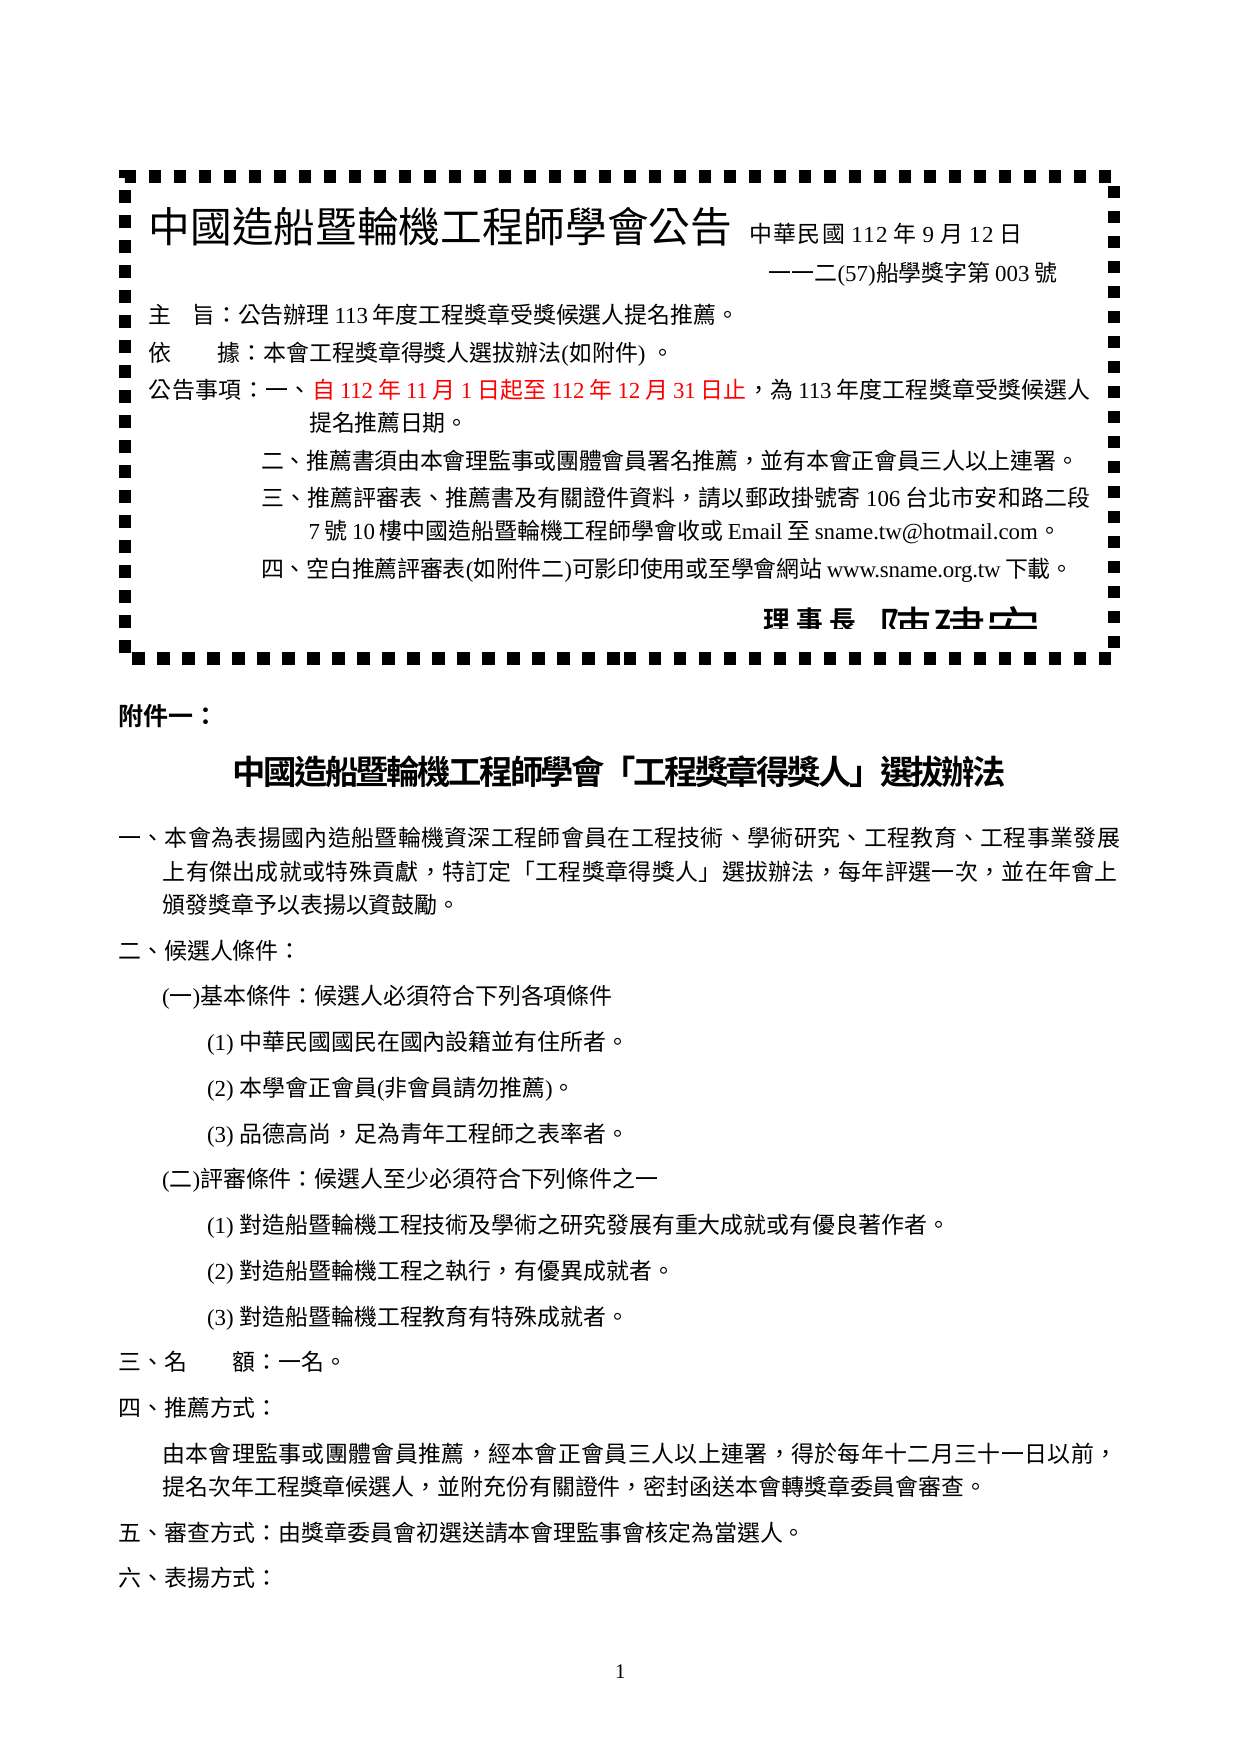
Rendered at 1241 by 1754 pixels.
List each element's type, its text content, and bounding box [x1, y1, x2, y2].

text 三、名 額：一名。 [118, 1344, 1122, 1377]
text 由本會理監事或團體會員推薦，經本會正會員三人以上連署，得於每年以前，提名次年工程獎章候選人，並附充份有關證件，密封函送本會轉獎章委員會審查。 [162, 1436, 1122, 1502]
text (3) 對造船暨輪機工程教育有特殊成就者。 [207, 1298, 1122, 1332]
text 一、本會為表揚國內造船暨輪機資深工程師會員在工程技術、學術研究、工程教育、工程事業發展上有傑出成就或特殊貢獻，特訂定「工程獎章得獎人」選拔辦法，每年評選一次，並在年會上頒發獎章予以表揚以資鼓勵。 [118, 820, 1122, 920]
text (1) 對造船暨輪機工程技術及學術之研究發展有重大成就或有優良著作者。 [207, 1207, 1122, 1240]
text 五、審查方式：由獎章委員會初選送請本會理監事會核定為當選人。 [118, 1514, 1122, 1548]
text 附件一： [118, 695, 1122, 733]
text (2) 本學會正會員(非會員請勿推薦)。 [207, 1070, 1122, 1103]
text (2) 對造船暨輪機工程之執行，有優異成就者。 [207, 1253, 1122, 1286]
text 四、推薦方式： [118, 1390, 1122, 1423]
text 六、表揚方式： [118, 1560, 1122, 1593]
text (一)基本條件：候選人必須符合下列各項條件 [162, 978, 1122, 1011]
text (二)評審條件：候選人至少必須符合下列條件之一 [162, 1161, 1122, 1194]
text (3) 品德高尚，足為青年工程師之表率者。 [207, 1115, 1122, 1149]
text 中國造船暨輪機工程師學會「工程獎章得獎人」選拔辦法 [118, 733, 1122, 808]
text (1) 中華民國國民在國內設籍並有住所者。 [207, 1024, 1122, 1057]
text 二、候選人條件： [118, 932, 1122, 966]
